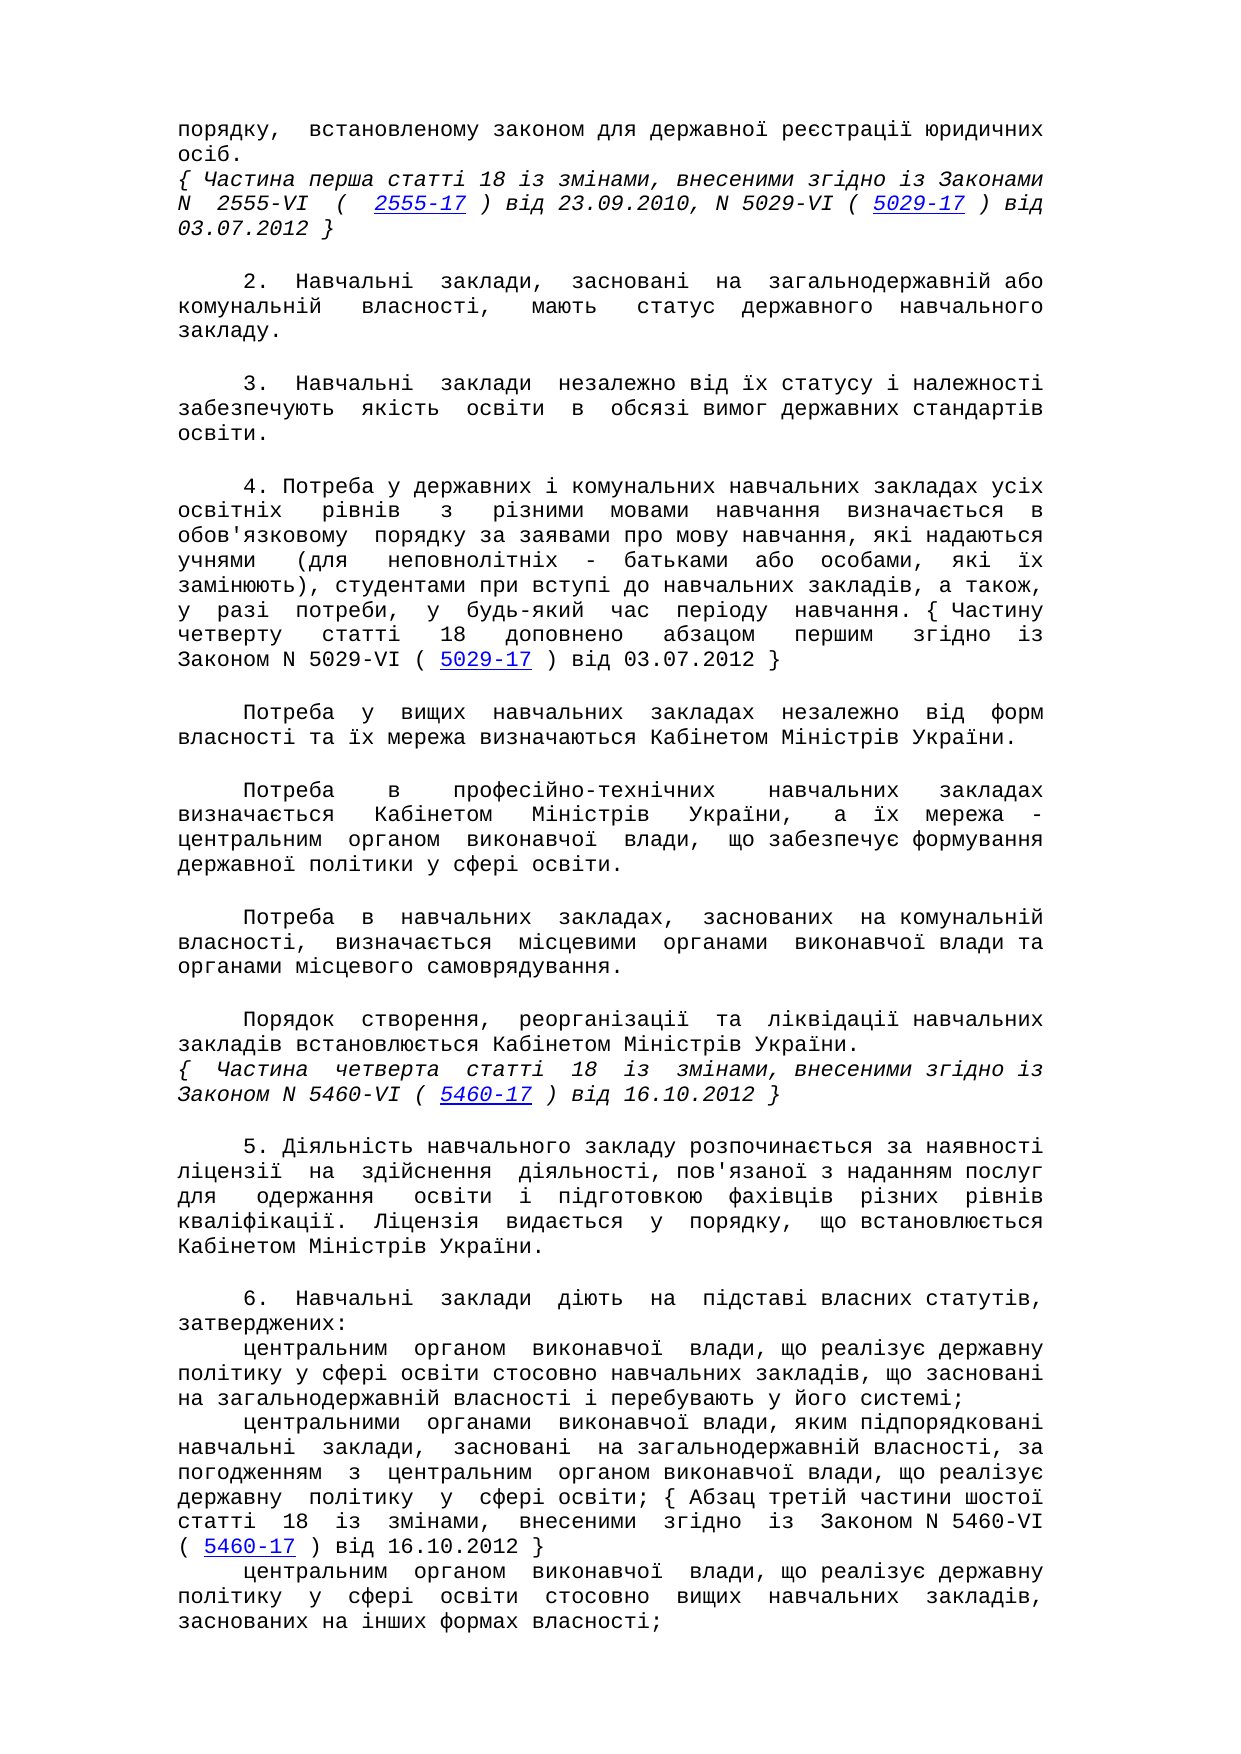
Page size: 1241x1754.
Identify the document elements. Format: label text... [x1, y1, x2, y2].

text 2. Навчальні заклади, засновані на загальнодержавній або комунальній власності, мають статус державного навчального закладу. [177, 270, 1152, 372]
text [177, 118, 1152, 168]
text Потреба в навчальних закладах, заснованих на комунальній власності, визначається місцевими органами виконавчої влади та органами місцевого самоврядування. [177, 906, 1152, 1008]
text { Частина четверта статті 18 із змінами, внесеними згідно із Законом N 5460-VI ( 5460-17 ) від 16.10.2012 } [177, 1058, 1152, 1136]
text { Частина перша статті 18 із змінами, внесеними згідно із Законами N 2555-VI ( 2555-17 ) від 23.09.2010, N 5029-VI ( 5029-17 ) від 03.07.2012 } [177, 168, 1152, 270]
text 5. Діяльність навчального закладу розпочинається за наявності ліцензії на здійснення діяльності, пов'язаної з наданням послуг для одержання освіти і підготовкою фахівців різних рівнів кваліфікації. Ліцензія видається у порядку, що встановлюється Кабінетом Міністрів України. [177, 1136, 1152, 1288]
text центральним органом виконавчої влади, що реалізує державну політику у сфері освіти стосовно вищих навчальних закладів, заснованих на інших формах власності; [177, 1560, 1152, 1635]
text центральними органами виконавчої влади, яким підпорядковані навчальні заклади, засновані на загальнодержавній власності, за погодженням з центральним органом виконавчої влади, що реалізує державну політику у сфері освіти; { Абзац третій частини шостої статті 18 із змінами, внесеними згідно із Законом N 5460-VI ( 5460-17 ) від 16.10.2012 } [177, 1412, 1152, 1560]
text 6. Навчальні заклади діють на підставі власних статутів, затверджених: [177, 1288, 1152, 1337]
text Порядок створення, реорганізації та ліквідації навчальних закладів встановлюється Кабінетом Міністрів України. [177, 1008, 1152, 1058]
text Потреба в професійно-технічних навчальних закладах визначається Кабінетом Міністрів України, а їх мережа - центральним органом виконавчої влади, що забезпечує формування державної політики у сфері освіти. [177, 779, 1152, 906]
text 3. Навчальні заклади незалежно від їх статусу і належності забезпечують якість освіти в обсязі вимог державних стандартів освіти. [177, 372, 1152, 475]
text 4. Потреба у державних і комунальних навчальних закладах усіх освітніх рівнів з різними мовами навчання визначається в обов'язковому порядку за заявами про мову навчання, які надаються учнями (для неповнолітніх - батьками або особами, які їх замінюють), студентами при вступі до навчальних закладів, а також, у разі потреби, у будь-який час періоду навчання. { Частину четверту статті 18 доповнено абзацом першим згідно із Законом N 5029-VI ( 5029-17 ) від 03.07.2012 } [177, 475, 1152, 701]
text Потреба у вищих навчальних закладах незалежно від форм власності та їх мережа визначаються Кабінетом Міністрів України. [177, 701, 1152, 779]
text центральним органом виконавчої влади, що реалізує державну політику у сфері освіти стосовно навчальних закладів, що засновані на загальнодержавній власності і перебувають у його системі; [177, 1337, 1152, 1412]
